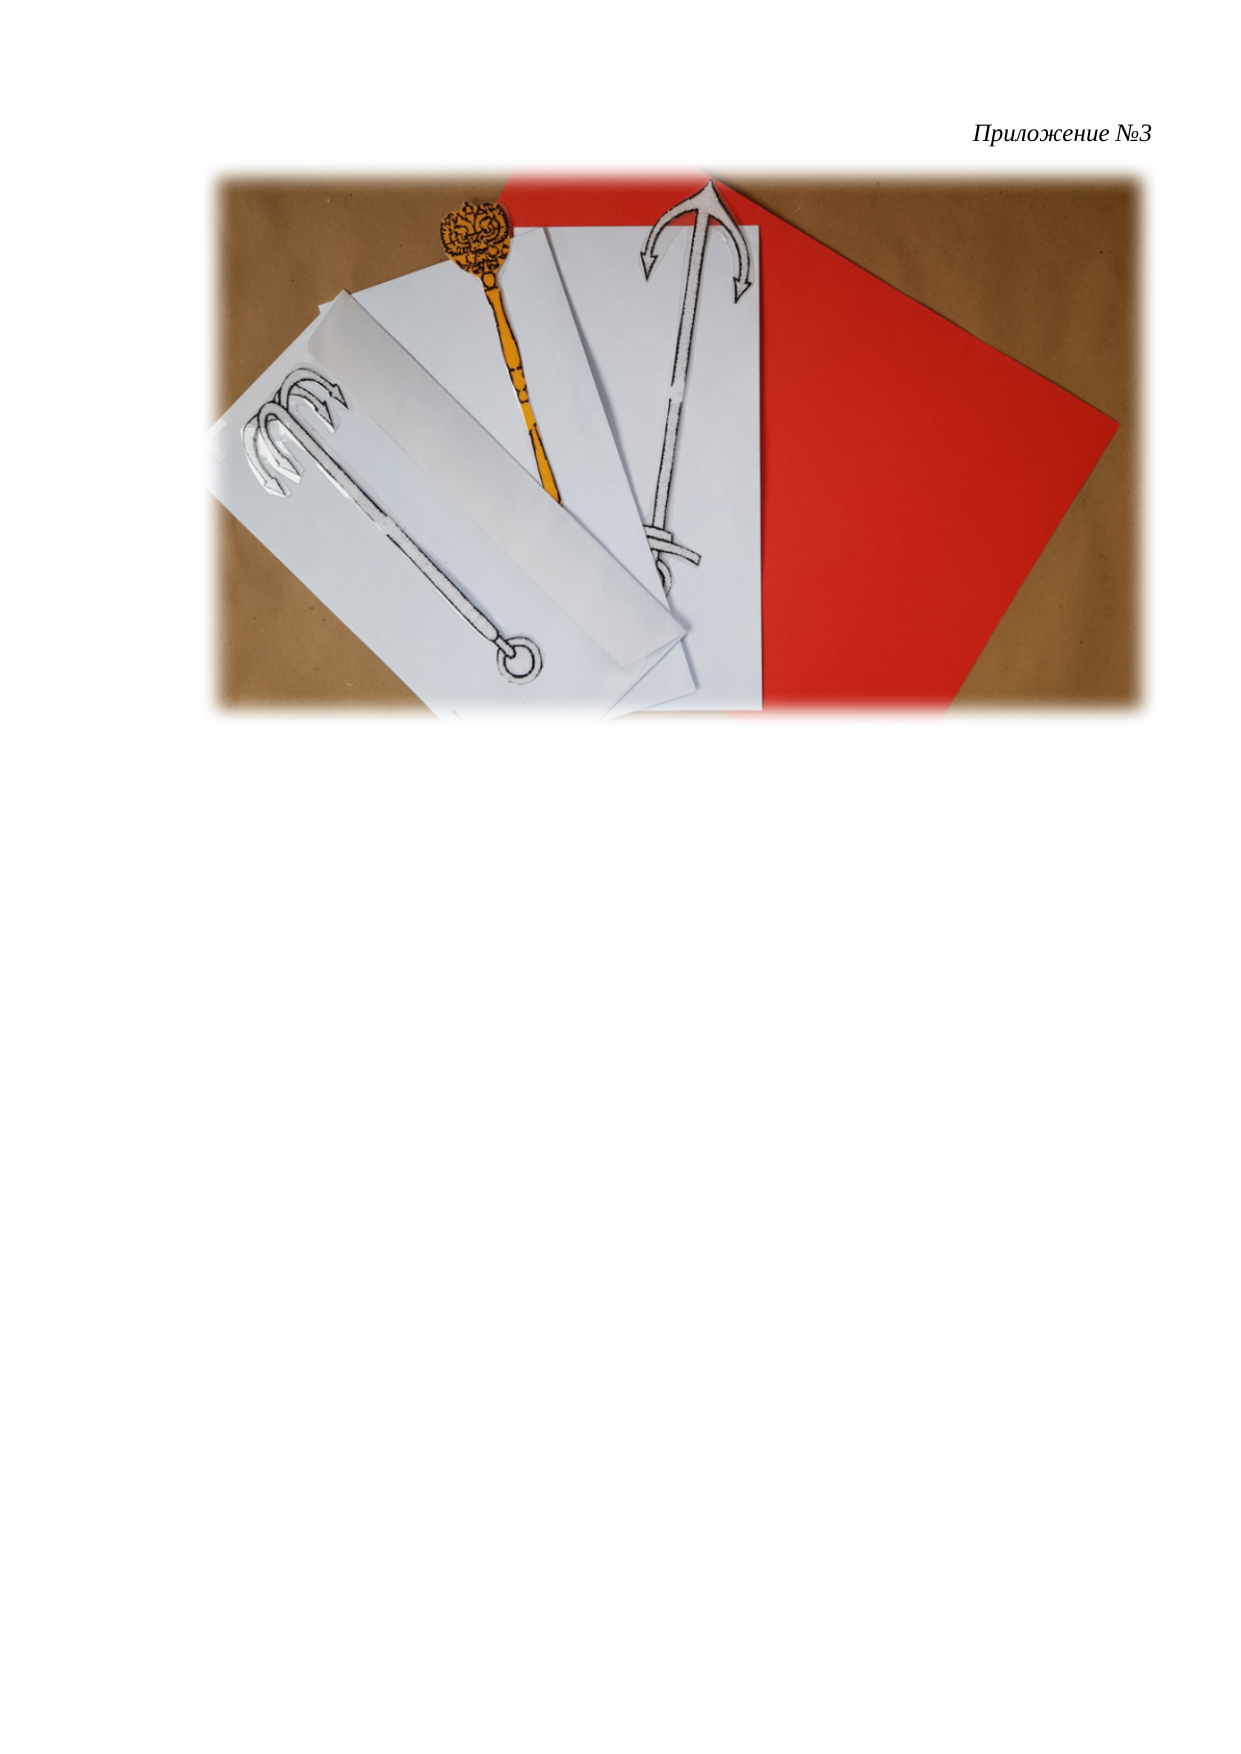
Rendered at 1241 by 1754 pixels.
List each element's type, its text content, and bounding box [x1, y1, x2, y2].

text Приложение №3 [177, 118, 1152, 147]
picture [229, 189, 1130, 698]
